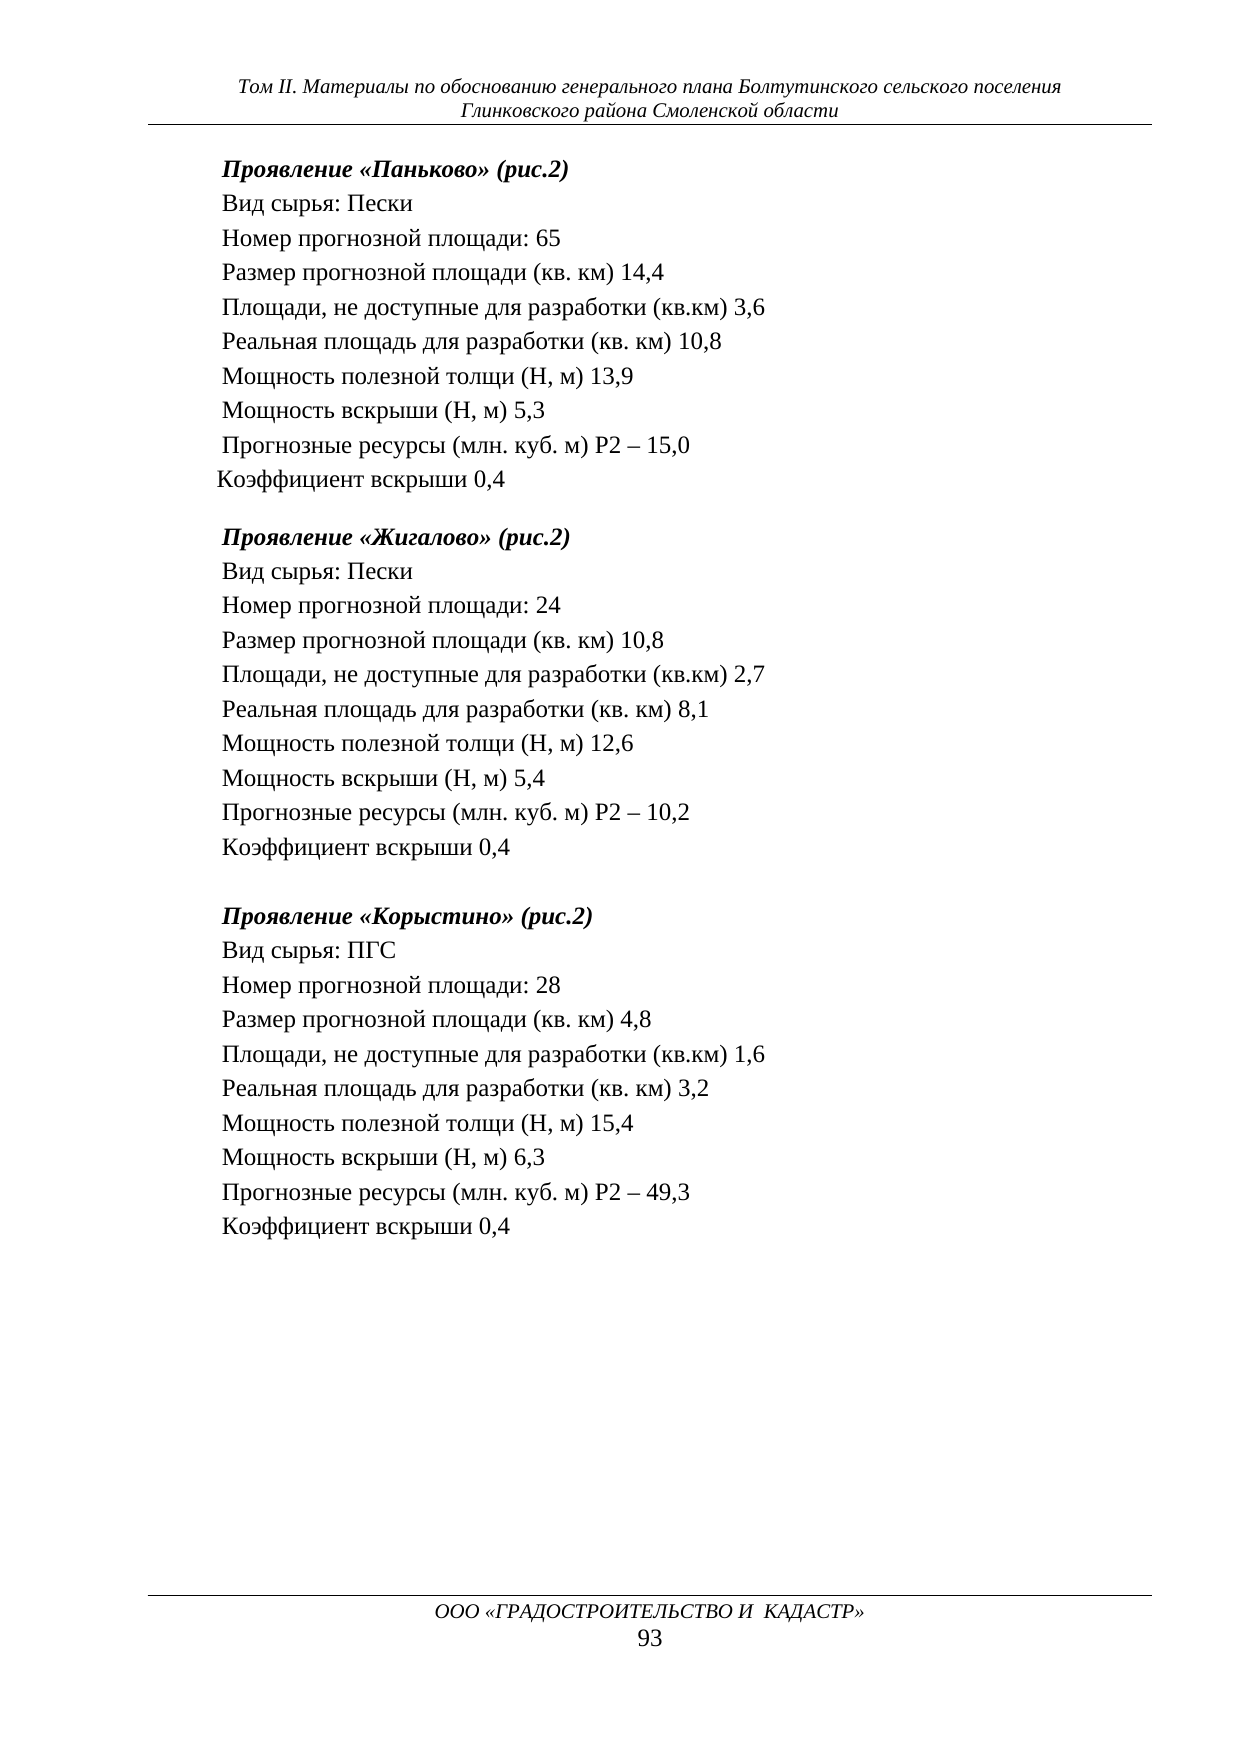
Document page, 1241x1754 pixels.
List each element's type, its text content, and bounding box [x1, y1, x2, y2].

text Мощность полезной толщи (Н, м) 12,6 [148, 728, 1152, 757]
text Прогнозные ресурсы (млн. куб. м) Р2 – 15,0 [148, 430, 1152, 458]
text Мощность вскрыши (Н, м) 6,3 [148, 1142, 1152, 1171]
text Коэффициент вскрыши 0,4 [148, 832, 1152, 861]
text Номер прогнозной площади: 24 [148, 591, 1152, 619]
text Проявление «Жигалово» (рис.2) [148, 522, 1152, 550]
text Мощность полезной толщи (Н, м) 13,9 [148, 361, 1152, 389]
text Реальная площадь для разработки (кв. км) 8,1 [148, 694, 1152, 723]
text Коэффициент вскрыши 0,4 [148, 1211, 1152, 1240]
text Мощность вскрыши (Н, м) 5,3 [148, 395, 1152, 424]
text Номер прогнозной площади: 28 [148, 970, 1152, 999]
text Номер прогнозной площади: 65 [148, 223, 1152, 252]
text Вид сырья: Пески [148, 556, 1152, 585]
text Размер прогнозной площади (кв. км) 4,8 [148, 1004, 1152, 1033]
text Проявление «Корыстино» (рис.2) [148, 901, 1152, 930]
text Вид сырья: Пески [148, 188, 1152, 217]
text Размер прогнозной площади (кв. км) 14,4 [148, 257, 1152, 286]
text Мощность вскрыши (Н, м) 5,4 [148, 763, 1152, 792]
text Проявление «Паньково» (рис.2) [148, 154, 1152, 183]
text Прогнозные ресурсы (млн. куб. м) Р2 – 49,3 [148, 1177, 1152, 1206]
text Мощность полезной толщи (Н, м) 15,4 [148, 1108, 1152, 1137]
text Площади, не доступные для разработки (кв.км) 3,6 [148, 292, 1152, 321]
text Прогнозные ресурсы (млн. куб. м) Р2 – 10,2 [148, 797, 1152, 826]
text Реальная площадь для разработки (кв. км) 10,8 [148, 326, 1152, 355]
text Площади, не доступные для разработки (кв.км) 2,7 [148, 659, 1152, 688]
text Площади, не доступные для разработки (кв.км) 1,6 [148, 1039, 1152, 1068]
text Коэффициент вскрыши 0,4 [148, 464, 1152, 493]
text Вид сырья: ПГС [148, 935, 1152, 964]
text Реальная площадь для разработки (кв. км) 3,2 [148, 1073, 1152, 1102]
text Размер прогнозной площади (кв. км) 10,8 [148, 625, 1152, 654]
